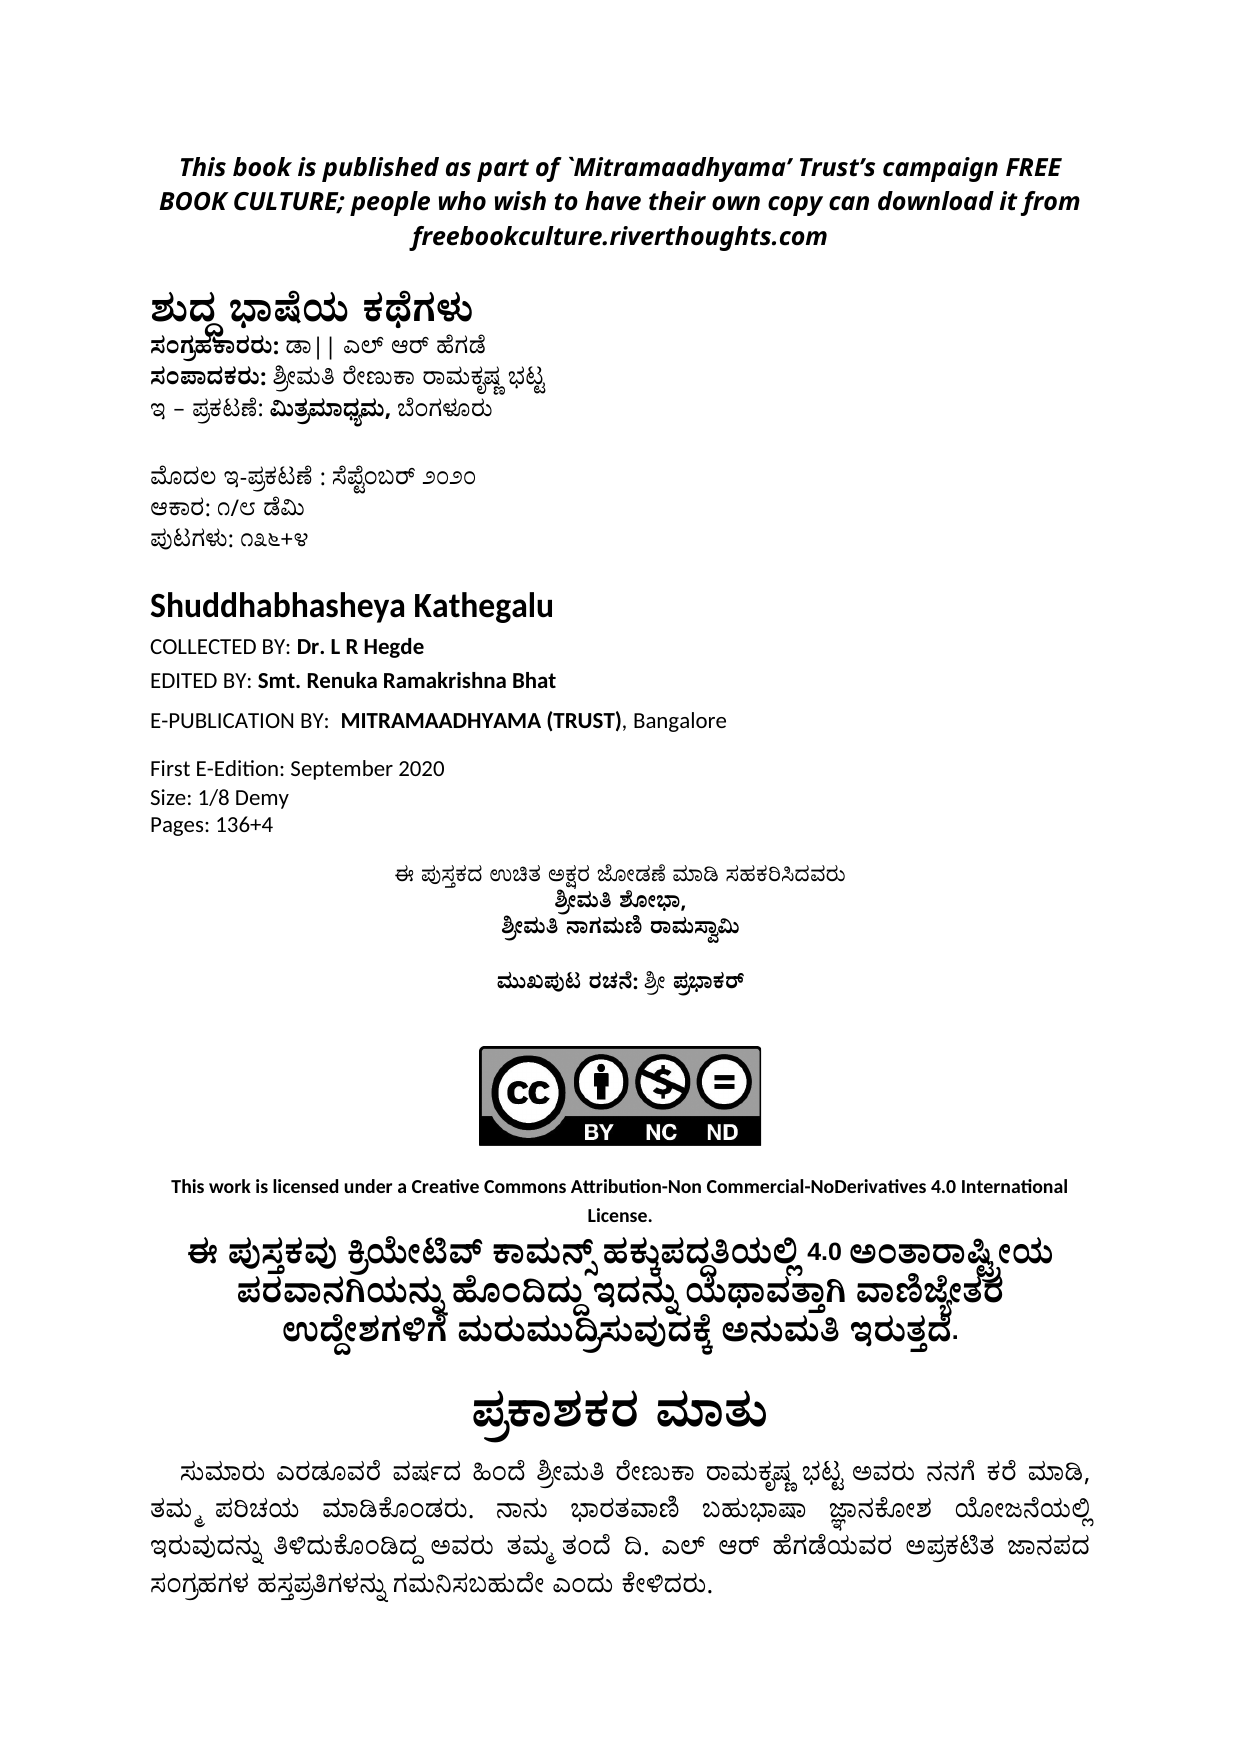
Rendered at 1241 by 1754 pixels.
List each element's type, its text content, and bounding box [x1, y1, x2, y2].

text Shuddhabhasheya Kathegalu [150, 583, 1090, 626]
text COLLECTED BY: Dr. L R Hegde [150, 632, 1090, 660]
text First E-Edition: September 2020 [150, 754, 1090, 783]
text ಸಂಗ್ರಹಕಾರರು: ಡಾ|| ಎಲ್‌ ಆರ್‌ ಹೆಗಡೆ [150, 330, 1090, 361]
text ಸುಮಾರು ಎರಡೂವರೆ ವರ್ಷದ ಹಿಂದೆ ಶ್ರೀಮತಿ ರೇಣುಕಾ ರಾಮಕೃಷ್ಣ ಭಟ್ಟ ಅವರು ನನಗೆ ಕರೆ ಮಾಡಿ, ತಮ್ಮ ಪರಿಚಯ ಮಾಡಿಕೊಂಡರು. ನಾನು ಭಾರತವಾಣಿ ಬಹುಭಾಷಾ ಜ್ಞಾನಕೋಶ ಯೋಜನೆಯಲ್ಲಿ ಇರುವುದನ್ನು ತಿಳಿದುಕೊಂಡಿದ್ದ ಅವರು ತಮ್ಮ ತಂದೆ ದಿ. ಎಲ್‌ ಆರ್‌ ಹೆಗಡೆಯವರ ಅಪ್ರಕಟಿತ ಜಾನಪದ ಸಂಗ್ರಹಗಳ ಹಸ್ತಪ್ರತಿಗಳನ್ನು ಗಮನಿಸಬಹುದೇ ಎಂದು ಕೇಳಿದರು. [150, 1454, 1090, 1601]
text EDITED BY: Smt. Renuka Ramakrishna Bhat [150, 666, 1090, 694]
text ಮುಖಪುಟ ರಚನೆ: ಶ್ರೀ ಪ್ರಭಾಕರ್‌ [150, 967, 1090, 995]
text ಈ ಪುಸ್ತಕವು ಕ್ರಿಯೇಟಿವ್ ಕಾಮನ್ಸ್ ಹಕ್ಕುಪದ್ಧತಿಯಲ್ಲಿ 4.0 ಅಂತಾರಾಷ್ಟ್ರೀಯ ಪರವಾನಗಿಯನ್ನು ಹೊಂದಿದ್ದು ಇದನ್ನು ಯಥಾವತ್ತಾಗಿ ವಾಣಿಜ್ಯೇತರ ಉದ್ದೇಶಗಳಿಗೆ ಮರುಮುದ್ರಿಸುವುದಕ್ಕೆ ಅನುಮತಿ ಇರುತ್ತದೆ. [150, 1232, 1090, 1350]
text ಶುದ್ಧ ಭಾಷೆಯ ಕಥೆಗಳು [150, 286, 1090, 330]
text ಸಂಪಾದಕರು: ಶ್ರೀಮತಿ ರೇಣುಕಾ ರಾಮಕೃಷ್ಣ ಭಟ್ಟ [150, 361, 1090, 392]
text Pages: 136+4 [150, 811, 1090, 839]
text ಇ – ಪ್ರಕಟಣೆ: ಮಿತ್ರಮಾಧ್ಯಮ, ಬೆಂಗಳೂರು [150, 392, 1090, 424]
text This work is licensed under a Creative Commons Attribution-Non Commercial-NoDerivatives 4.0 International License. [150, 1174, 1090, 1228]
text ಶ್ರೀಮತಿ ನಾಗಮಣಿ ರಾಮಸ್ವಾಮಿ [150, 914, 1090, 938]
text This book is published as part of `Mitramaadhyama’ Trust’s campaign FREE BOOK CULTURE; people who wish to have their own copy can download it from freebookculture.riverthoughts.com [150, 150, 1090, 252]
text ಶ್ರೀಮತಿ ಶೋಭಾ, [150, 886, 1090, 914]
text ಈ ಪುಸ್ತಕದ ಉಚಿತ ಅಕ್ಷರ ಜೋಡಣೆ ಮಾಡಿ ಸಹಕರಿಸಿದವರು [150, 862, 1090, 886]
text E-PUBLICATION BY: MITRAMAADHYAMA (TRUST), Bangalore [150, 706, 1090, 734]
text ಮೊದಲ ಇ-ಪ್ರಕಟಣೆ : ಸೆಪ್ಟೆಂಬರ್‌ ೨೦೨೦ [150, 461, 1090, 492]
text ಪ್ರಕಾಶಕರ ಮಾತು [150, 1384, 1090, 1437]
text ಆಕಾರ: ೧/೮ ಡೆಮಿ [150, 492, 1090, 523]
text Size: 1/8 Demy [150, 783, 1090, 811]
text ಪುಟಗಳು: ೧೩೬+೪ [150, 523, 1090, 554]
